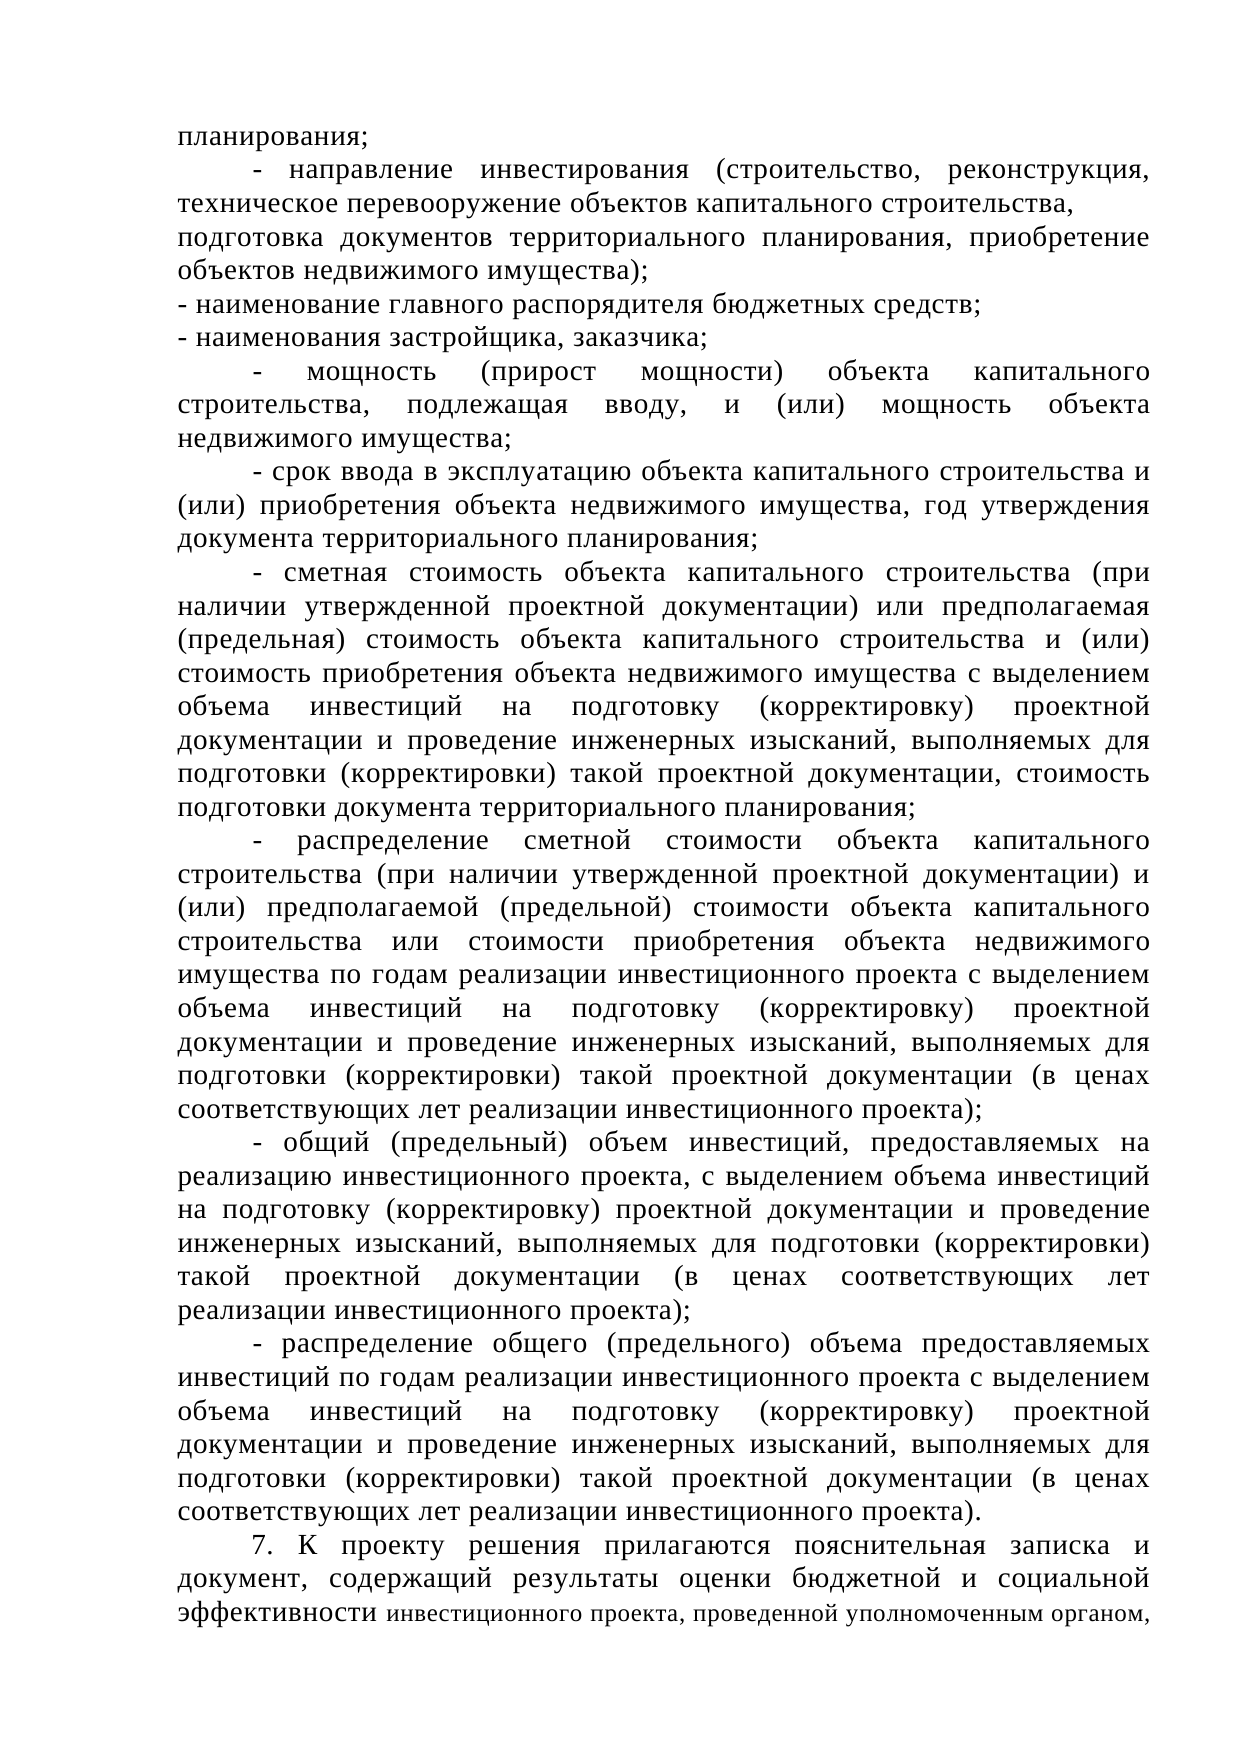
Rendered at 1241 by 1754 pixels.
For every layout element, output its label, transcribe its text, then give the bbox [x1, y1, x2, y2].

text - направление инвестирования (строительство, реконструкция, техническое перевооружение объектов капитального строительства, [177, 152, 1152, 219]
text - мощность (прирост мощности) объекта капитального строительства, подлежащая вводу, и (или) мощность объекта недвижимого имущества; [177, 353, 1152, 453]
text подготовка документов территориального планирования, приобретение объектов недвижимого имущества); [177, 219, 1152, 286]
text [177, 118, 1152, 152]
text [177, 1527, 1152, 1627]
text - распределение сметной стоимости объекта капитального строительства (при наличии утвержденной проектной документации) и (или) предполагаемой (предельной) стоимости объекта капитального строительства или стоимости приобретения объекта недвижимого имущества по годам реализации инвестиционного проекта с выделением объема инвестиций на подготовку (корректировку) проектной документации и проведение инженерных изысканий, выполняемых для подготовки (корректировки) такой проектной документации (в ценах соответствующих лет реализации инвестиционного проекта); [177, 822, 1152, 1124]
text - наименования застройщика, заказчика; [177, 319, 1152, 353]
text - сметная стоимость объекта капитального строительства (при наличии утвержденной проектной документации) или предполагаемая (предельная) стоимость объекта капитального строительства и (или) стоимость приобретения объекта недвижимого имущества с выделением объема инвестиций на подготовку (корректировку) проектной документации и проведение инженерных изысканий, выполняемых для подготовки (корректировки) такой проектной документации, стоимость подготовки документа территориального планирования; [177, 554, 1152, 822]
text - срок ввода в эксплуатацию объекта капитального строительства и (или) приобретения объекта недвижимого имущества, год утверждения документа территориального планирования; [177, 453, 1152, 554]
text - наименование главного распорядителя бюджетных средств; [177, 286, 1152, 319]
text - распределение общего (предельного) объема предоставляемых инвестиций по годам реализации инвестиционного проекта с выделением объема инвестиций на подготовку (корректировку) проектной документации и проведение инженерных изысканий, выполняемых для подготовки (корректировки) такой проектной документации (в ценах соответствующих лет реализации инвестиционного проекта). [177, 1326, 1152, 1527]
text - общий (предельный) объем инвестиций, предоставляемых на реализацию инвестиционного проекта, с выделением объема инвестиций на подготовку (корректировку) проектной документации и проведение инженерных изысканий, выполняемых для подготовки (корректировки) такой проектной документации (в ценах соответствующих лет реализации инвестиционного проекта); [177, 1124, 1152, 1326]
